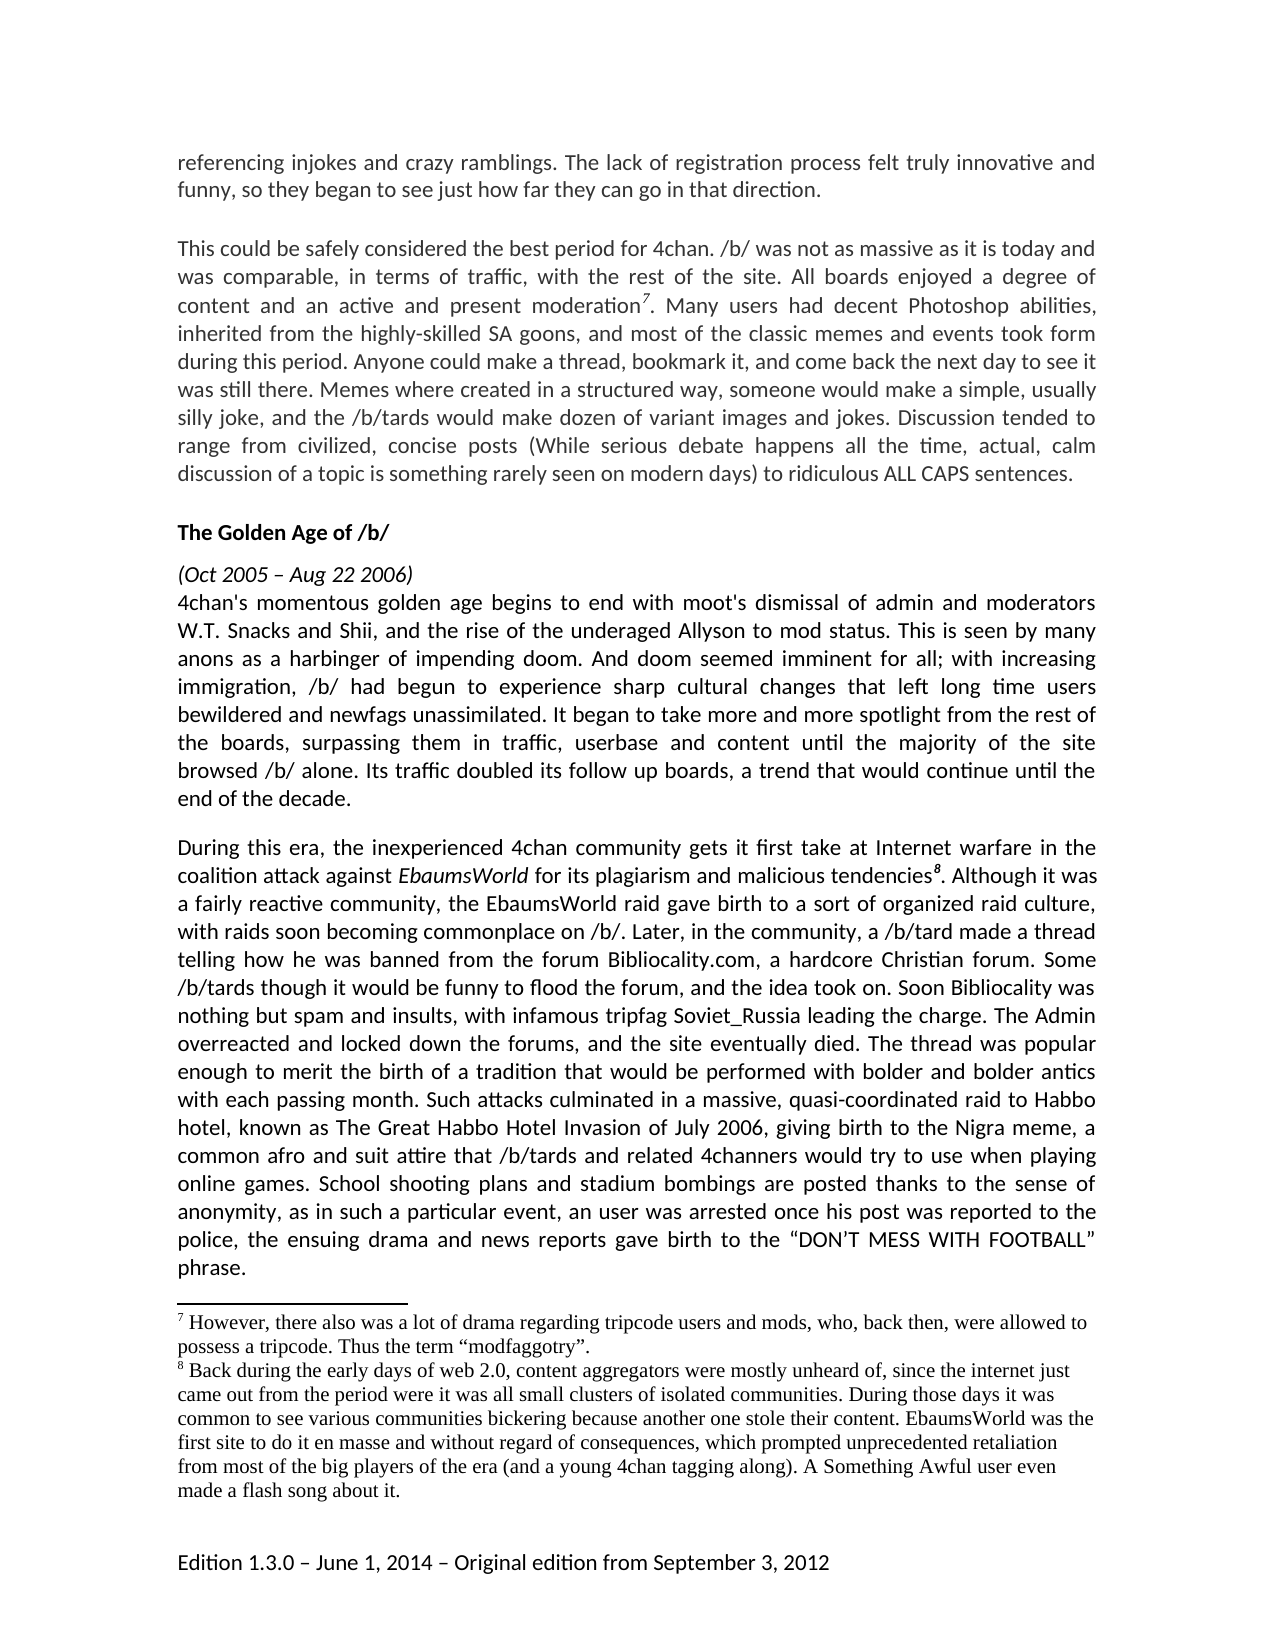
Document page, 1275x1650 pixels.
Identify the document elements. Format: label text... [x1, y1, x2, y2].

subtitle The Golden Age of /b/ [177, 518, 1098, 546]
text 4chan's momentous golden age begins to end with moot's dismissal of admin and moderators W.T. Snacks and Shii, and the rise of the underaged Allyson to mod status. This is seen by many anons as a harbinger of impending doom. And doom seemed imminent for all; with increasing immigration, /b/ had begun to experience sharp cultural changes that left long time users bewildered and newfags unassimilated. It began to take more and more spotlight from the rest of the boards, surpassing them in traffic, userbase and content until the majority of the site browsed /b/ alone. Its traffic doubled its follow up boards, a trend that would continue until the end of the decade. [177, 588, 1098, 812]
text (Oct 2005 – Aug 22 2006) [177, 560, 1098, 588]
text This could be safely considered the best period for 4chan. /b/ was not as massive as it is today and was comparable, in terms of traffic, with the rest of the site. All boards enjoyed a degree of content and an active and present moderation. Many users had decent Photoshop abilities, inherited from the highly-skilled SA goons, and most of the classic memes and events took form during this period. Anyone could make a thread, bookmark it, and come back the next day to see it was still there. Memes where created in a structured way, someone would make a simple, usually silly joke, and the /b/tards would make dozen of variant images and jokes. Discussion tended to range from civilized, concise posts (While serious debate happens all the time, actual, calm discussion of a topic is something rarely seen on modern days) to ridiculous ALL CAPS sentences. [177, 234, 1098, 487]
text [177, 148, 1098, 204]
text During this era, the inexperienced 4chan community gets it first take at Internet warfare in the coalition attack against EbaumsWorld for its plagiarism and malicious tendencies. Although it was a fairly reactive community, the EbaumsWorld raid gave birth to a sort of organized raid culture, with raids soon becoming commonplace on /b/. Later, in the community, a /b/tard made a thread telling how he was banned from the forum Bibliocality.com, a hardcore Christian forum. Some /b/tards though it would be funny to flood the forum, and the idea took on. Soon Bibliocality was nothing but spam and insults, with infamous tripfag Soviet_Russia leading the charge. The Admin overreacted and locked down the forums, and the site eventually died. The thread was popular enough to merit the birth of a tradition that would be performed with bolder and bolder antics with each passing month. Such attacks culminated in a massive, quasi-coordinated raid to Habbo hotel, known as The Great Habbo Hotel Invasion of July 2006, giving birth to the Nigra meme, a common afro and suit attire that /b/tards and related 4channers would try to use when playing online games. School shooting plans and stadium bombings are posted thanks to the sense of anonymity, as in such a particular event, an user was arrested once his post was reported to the police, the ensuing drama and news reports gave birth to the “DON’T MESS WITH FOOTBALL” phrase. [177, 833, 1098, 1281]
